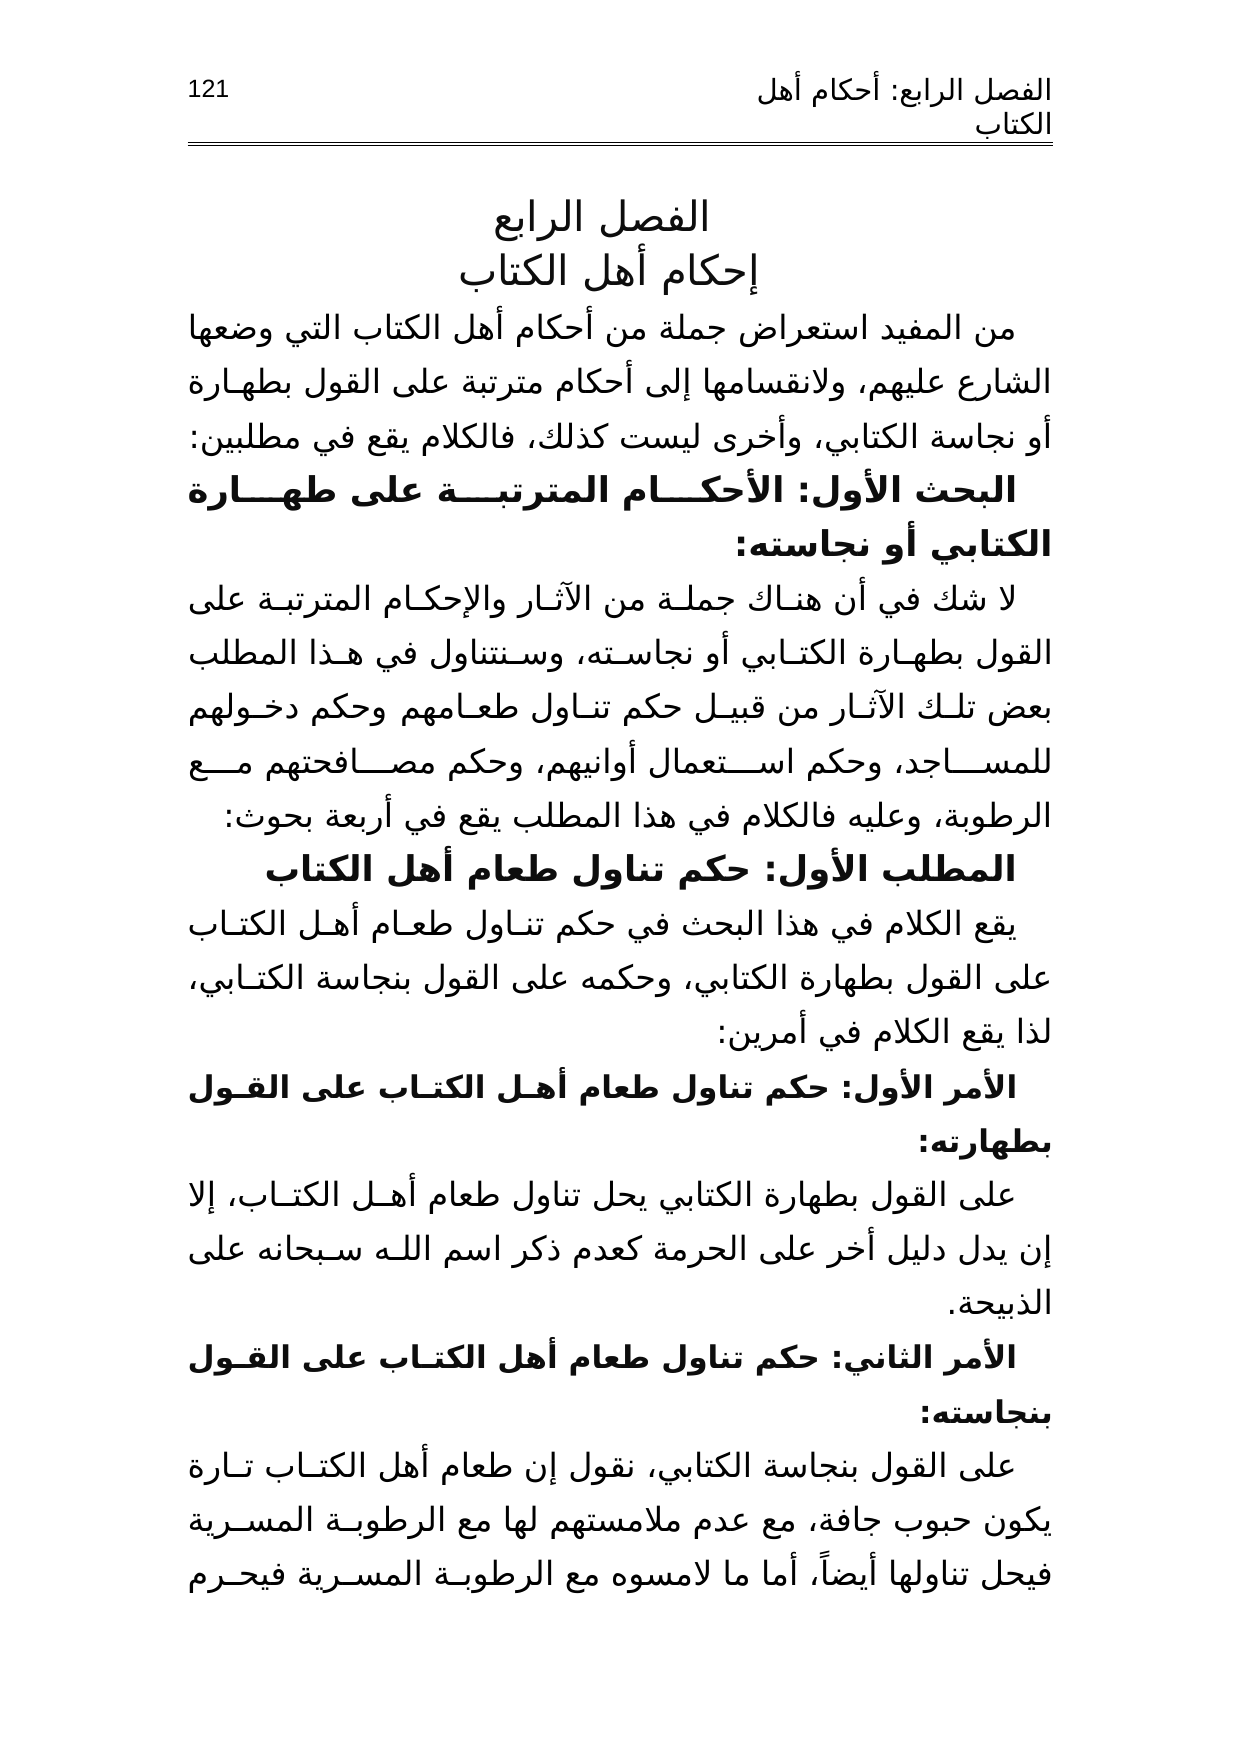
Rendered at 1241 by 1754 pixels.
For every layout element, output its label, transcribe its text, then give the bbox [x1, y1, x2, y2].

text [187, 1434, 1053, 1596]
text إحكام أهل الكتاب [187, 242, 1053, 296]
text الفصل الرابع [187, 188, 1053, 242]
text لا شك في أن هناك جملة من الآثار والإحكام المترتبة على القول بطهارة الكتابي أو نجاسته، وسنتناول في هذا المطلب بعض تلك الآثار من قبيل حكم تناول طعامهم وحكم دخولهم للمساجد، وحكم استعمال أوانيهم، وحكم مصافحتهم مع الرطوبة، وعليه فالكلام في هذا المطلب يقع في أربعة بحوث: [187, 567, 1053, 838]
text المطلب الأول: حكم تناول طعام أهل الكتاب [187, 838, 1053, 892]
text يقع الكلام في هذا البحث في حكم تناول طعام أهل الكتاب على القول بطهارة الكتابي، وحكمه على القول بنجاسة الكتابي، لذا يقع الكلام في أمرين: [187, 892, 1053, 1055]
text على القول بطهارة الكتابي يحل تناول طعام أهل الكتاب، إلا إن يدل دليل أخر على الحرمة كعدم ذكر اسم الله سبحانه على الذبيحة. [187, 1163, 1053, 1326]
text الأمر الثاني: حكم تناول طعام أهل الكتاب على القول بنجاسته: [187, 1326, 1053, 1434]
text الأمر الأول: حكم تناول طعام أهل الكتاب على القول بطهارته: [187, 1055, 1053, 1163]
text من المفيد استعراض جملة من أحكام أهل الكتاب التي وضعها الشارع عليهم، ولانقسامها إلى أحكام مترتبة على القول بطهارة أو نجاسة الكتابي، وأخرى ليست كذلك، فالكلام يقع في مطلبين: [187, 296, 1053, 459]
text البحث الأول: الأحكام المترتبة على طهارة الكتابي أو نجاسته: [187, 459, 1053, 567]
